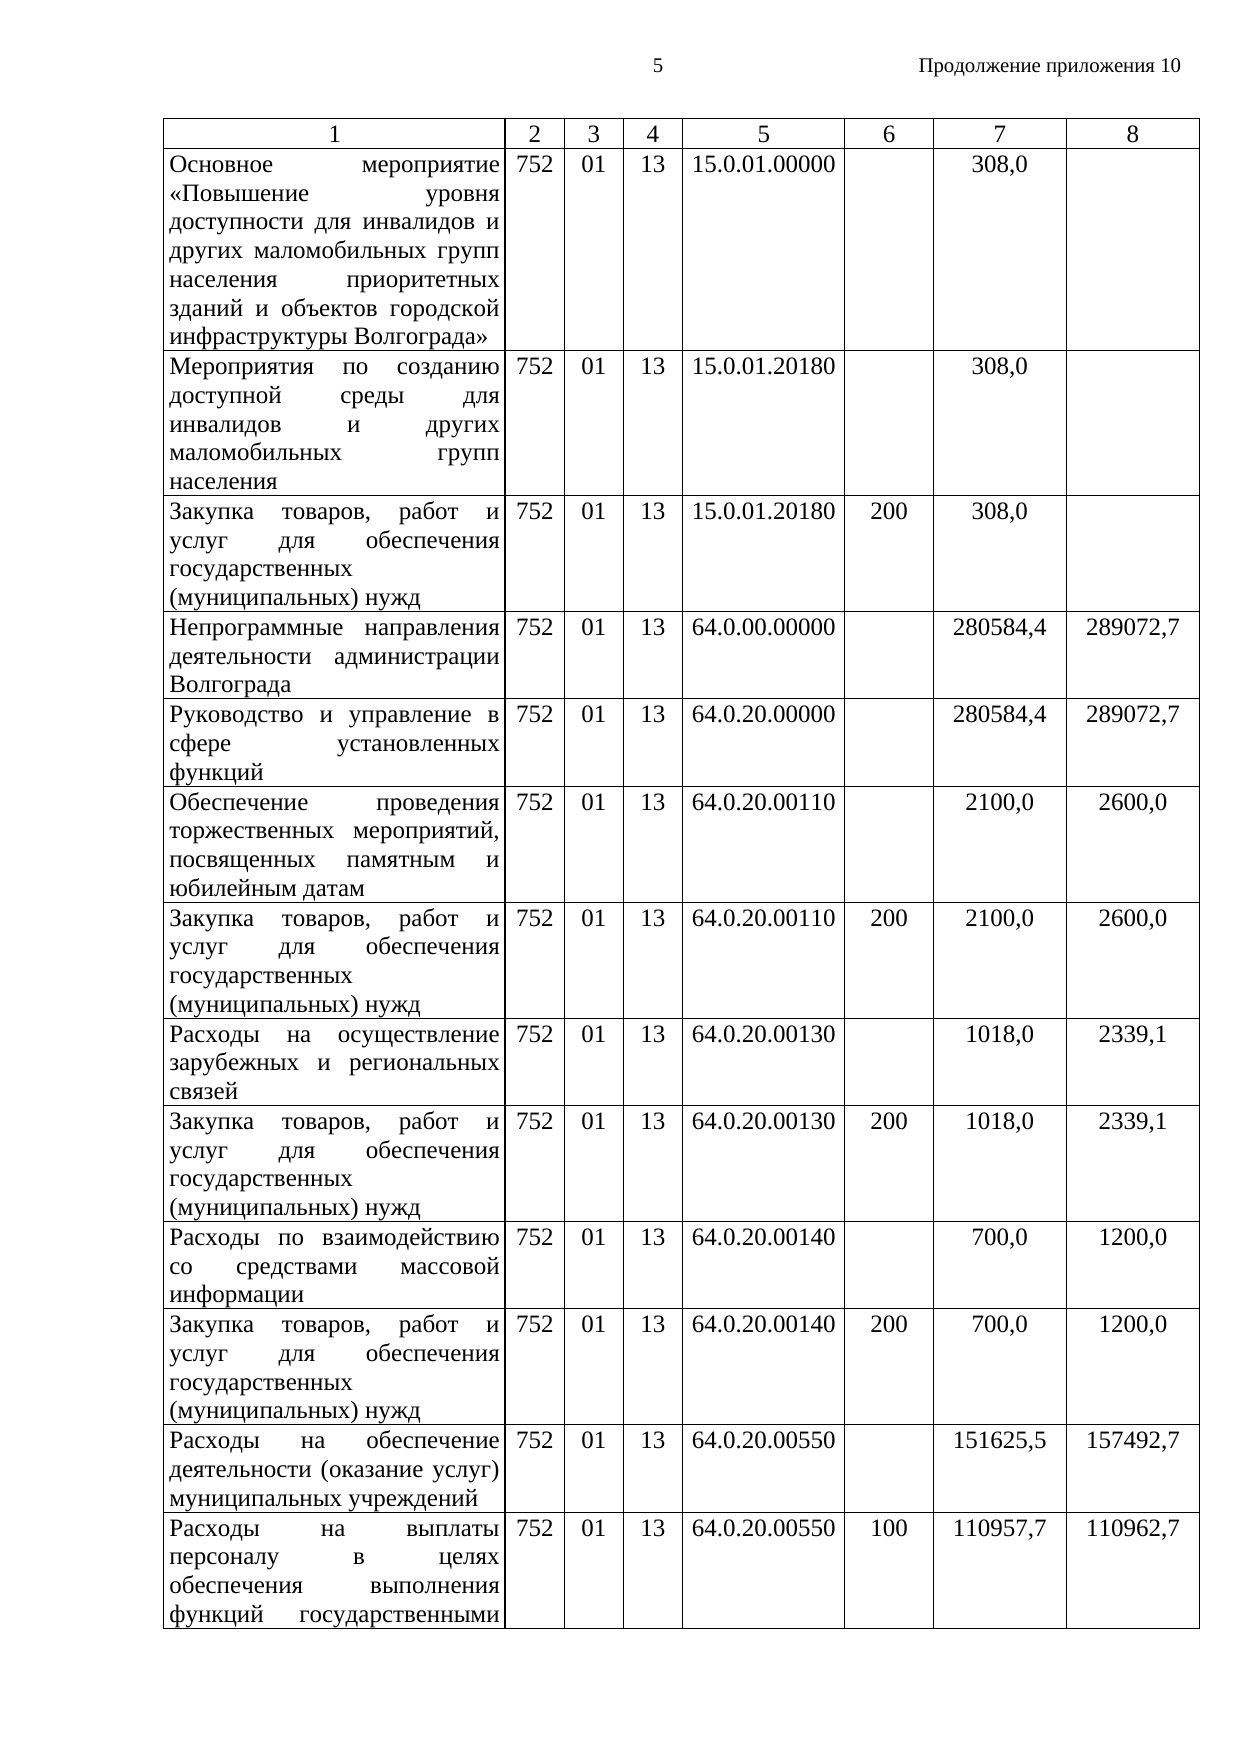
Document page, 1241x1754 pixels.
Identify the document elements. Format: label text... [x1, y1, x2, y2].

table_cell Расходы по взаимодействию со средствами массовой информации [164, 1222, 504, 1308]
table_cell 200 [845, 1309, 933, 1424]
table_cell 15.0.01.00000 [683, 149, 844, 350]
table_cell Обеспечение проведения торжественных мероприятий, посвященных памятным и юбилейным датам [164, 787, 504, 902]
table_cell 13 [624, 496, 682, 611]
table_cell 700,0 [934, 1309, 1066, 1424]
table_cell 64.0.20.00110 [683, 903, 844, 1018]
table_cell 13 [624, 1309, 682, 1424]
table_cell 13 [624, 699, 682, 786]
table_cell 752 [506, 1222, 564, 1308]
table_cell 1200,0 [1067, 1222, 1199, 1308]
table_cell Закупка товаров, работ и услуг для обеспечения государственных (муниципальных) нужд [164, 496, 504, 611]
table_cell Мероприятия по созданию доступной среды для инвалидов и других маломобильных групп населения [164, 351, 504, 495]
table_cell 151625,5 [934, 1425, 1066, 1512]
table_cell 01 [565, 787, 623, 902]
table_cell 280584,4 [934, 612, 1066, 698]
table_cell 308,0 [934, 149, 1066, 350]
table_header 4 [624, 119, 682, 148]
table_cell Руководство и управление в сфере установленных функций [164, 699, 504, 786]
table_cell 752 [506, 1425, 564, 1512]
table_cell 15.0.01.20180 [683, 496, 844, 611]
table_cell 64.0.20.00130 [683, 1019, 844, 1105]
table_cell 2600,0 [1067, 787, 1199, 902]
table_cell 01 [565, 1019, 623, 1105]
table_cell 13 [624, 149, 682, 350]
table_cell 64.0.20.00110 [683, 787, 844, 902]
table_cell 752 [506, 351, 564, 495]
table_cell 289072,7 [1067, 699, 1199, 786]
table_cell 01 [565, 351, 623, 495]
table_cell 308,0 [934, 496, 1066, 611]
table_cell 752 [506, 1019, 564, 1105]
table_cell 01 [565, 699, 623, 786]
table_cell 752 [506, 1513, 564, 1628]
table_cell 200 [845, 496, 933, 611]
table_cell 280584,4 [934, 699, 1066, 786]
table_cell 01 [565, 1425, 623, 1512]
table_cell 752 [506, 612, 564, 698]
table_cell 752 [506, 1106, 564, 1221]
table_cell [845, 612, 933, 698]
table_cell 01 [565, 496, 623, 611]
table_header 2 [506, 119, 564, 148]
table_cell [845, 149, 933, 350]
table_cell 13 [624, 351, 682, 495]
table_cell 700,0 [934, 1222, 1066, 1308]
table_cell 01 [565, 612, 623, 698]
table_header 7 [934, 119, 1066, 148]
table_cell Основное мероприятие «Повышение уровня доступности для инвалидов и других маломобильных групп населения приоритетных зданий и объектов городской инфраструктуры Волгограда» [164, 149, 504, 350]
table_cell Закупка товаров, работ и услуг для обеспечения государственных (муниципальных) нужд [164, 903, 504, 1018]
table_cell 1018,0 [934, 1019, 1066, 1105]
table_cell 752 [506, 699, 564, 786]
table_header 5 [683, 119, 844, 148]
table_cell 1018,0 [934, 1106, 1066, 1221]
table_cell [1067, 496, 1199, 611]
table_cell 2600,0 [1067, 903, 1199, 1018]
table_cell 13 [624, 1222, 682, 1308]
table_cell 2339,1 [1067, 1106, 1199, 1221]
table_cell 64.0.00.00000 [683, 612, 844, 698]
table_cell 13 [624, 787, 682, 902]
table_cell Расходы на осуществление зарубежных и региональных связей [164, 1019, 504, 1105]
table_cell Расходы на обеспечение деятельности (оказание услуг) муниципальных учреждений [164, 1425, 504, 1512]
table_cell [1067, 149, 1199, 350]
table_cell 01 [565, 1309, 623, 1424]
table_cell [845, 1019, 933, 1105]
table_header 3 [565, 119, 623, 148]
table_cell 752 [506, 496, 564, 611]
table_cell Непрограммные направления деятельности администрации Волгограда [164, 612, 504, 698]
table_cell 64.0.20.00130 [683, 1106, 844, 1221]
table_cell 157492,7 [1067, 1425, 1199, 1512]
table_cell 15.0.01.20180 [683, 351, 844, 495]
table_cell 13 [624, 1425, 682, 1512]
table_cell 01 [565, 1222, 623, 1308]
table_cell 289072,7 [1067, 612, 1199, 698]
table_header 8 [1067, 119, 1199, 148]
table_cell 2339,1 [1067, 1019, 1199, 1105]
table_cell 308,0 [934, 351, 1066, 495]
table_cell [845, 787, 933, 902]
table_cell 200 [845, 903, 933, 1018]
table_cell 01 [565, 149, 623, 350]
table_cell 2100,0 [934, 787, 1066, 902]
table_cell 1200,0 [1067, 1309, 1199, 1424]
table_cell 2100,0 [934, 903, 1066, 1018]
table_cell 64.0.20.00550 [683, 1513, 844, 1628]
table_cell 13 [624, 1019, 682, 1105]
table_cell [845, 1425, 933, 1512]
table_cell 110962,7 [1067, 1513, 1199, 1628]
table_cell [1067, 351, 1199, 495]
table_cell 100 [845, 1513, 933, 1628]
table_cell 13 [624, 903, 682, 1018]
table_cell 64.0.20.00550 [683, 1425, 844, 1512]
table_cell 01 [565, 1513, 623, 1628]
table_cell 13 [624, 1106, 682, 1221]
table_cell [164, 1513, 504, 1628]
table_cell 752 [506, 1309, 564, 1424]
table_cell [845, 1222, 933, 1308]
table_header 1 [164, 119, 504, 148]
table_cell [845, 351, 933, 495]
table_cell 64.0.20.00140 [683, 1222, 844, 1308]
table_cell 01 [565, 903, 623, 1018]
table_cell 752 [506, 903, 564, 1018]
table_cell Закупка товаров, работ и услуг для обеспечения государственных (муниципальных) нужд [164, 1309, 504, 1424]
table_cell 110957,7 [934, 1513, 1066, 1628]
table_cell [845, 699, 933, 786]
table_cell 13 [624, 1513, 682, 1628]
table_cell 752 [506, 787, 564, 902]
table_cell 200 [845, 1106, 933, 1221]
table_cell 64.0.20.00000 [683, 699, 844, 786]
table_cell Закупка товаров, работ и услуг для обеспечения государственных (муниципальных) нужд [164, 1106, 504, 1221]
table_header 6 [845, 119, 933, 148]
table_cell 01 [565, 1106, 623, 1221]
table_cell 752 [506, 149, 564, 350]
table_cell 64.0.20.00140 [683, 1309, 844, 1424]
table_cell 13 [624, 612, 682, 698]
